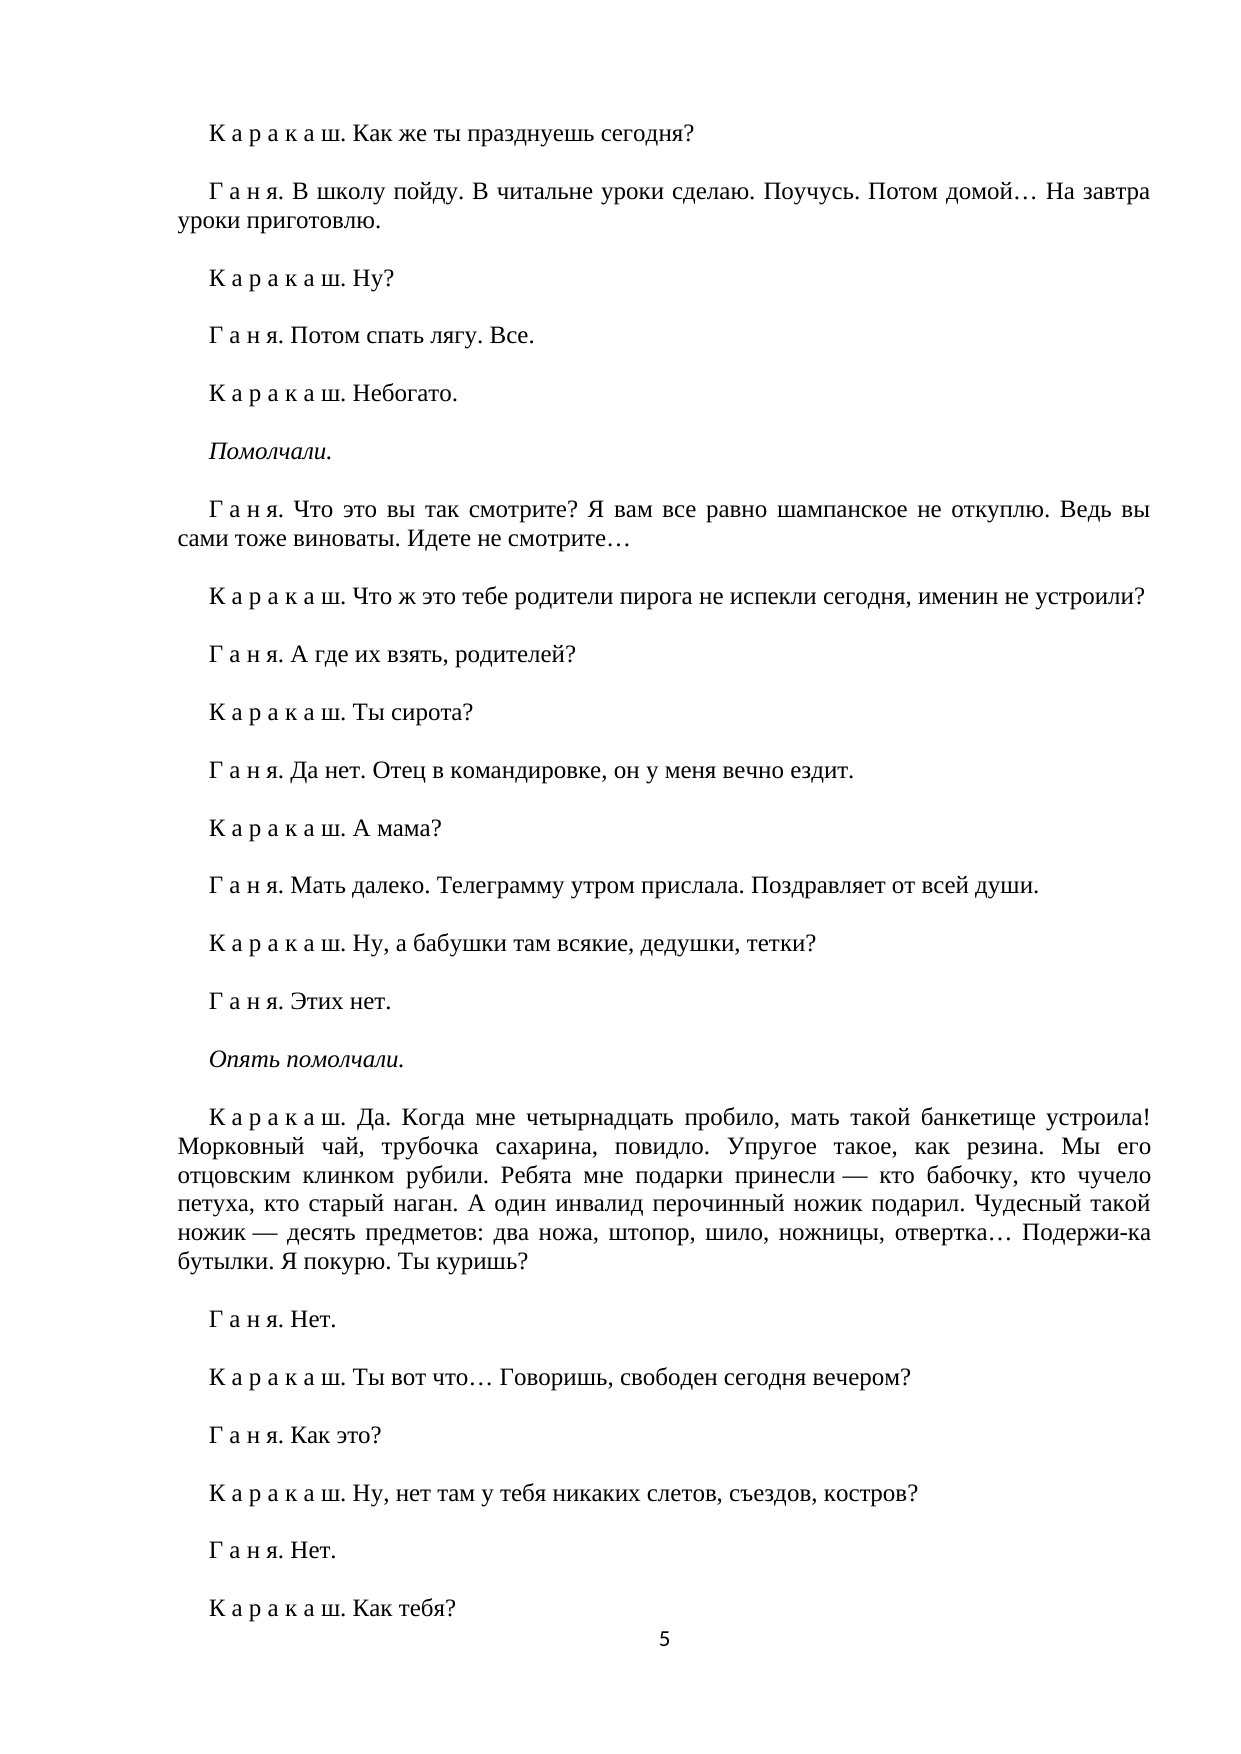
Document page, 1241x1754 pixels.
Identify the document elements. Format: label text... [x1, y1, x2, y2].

text К а р а к а ш. Ты вот что… Говоришь, свободен сегодня вечером? [177, 1362, 1152, 1391]
text Г а н я. Мать далеко. Телеграмму утром прислала. Поздравляет от всей души. [177, 871, 1152, 899]
text К а р а к а ш. Ну, нет там у тебя никаких слетов, съездов, костров? [177, 1478, 1152, 1506]
text К а р а к а ш. Ну? [177, 263, 1152, 291]
text Г а н я. А где их взять, родителей? [177, 639, 1152, 668]
text Опять помолчали. [177, 1044, 1152, 1073]
text Г а н я. Как это? [177, 1420, 1152, 1448]
text К а р а к а ш. Что ж это тебе родители пирога не испекли сегодня, именин не устроили? [177, 581, 1152, 610]
text К а р а к а ш. А мама? [177, 813, 1152, 841]
text Г а н я. Этих нет. [177, 986, 1152, 1015]
text Г а н я. Потом спать лягу. Все. [177, 321, 1152, 349]
text К а р а к а ш. Ну, а бабушки там всякие, дедушки, тетки? [177, 928, 1152, 957]
text К а р а к а ш. Как же ты празднуешь сегодня? [177, 118, 1152, 147]
text К а р а к а ш. Ты сирота? [177, 697, 1152, 726]
text К а р а к а ш. Как тебя? [177, 1593, 1152, 1622]
text Помолчали. [177, 436, 1152, 465]
text Г а н я. В школу пойду. В читальне уроки сделаю. Поучусь. Потом домой… На завтра уроки приготовлю. [177, 176, 1152, 233]
text Г а н я. Нет. [177, 1536, 1152, 1564]
text Г а н я. Что это вы так смотрите? Я вам все равно шампанское не откуплю. Ведь вы сами тоже виноваты. Идете не смотрите… [177, 494, 1152, 552]
text Г а н я. Да нет. Отец в командировке, он у меня вечно ездит. [177, 755, 1152, 783]
text К а р а к а ш. Да. Когда мне четырнадцать пробило, мать такой банкетище устроила! Морковный чай, трубочка сахарина, повидло. Упругое такое, как резина. Мы его отцовским клинком рубили. Ребята мне подарки принесли — кто бабочку, кто чучело петуха, кто старый наган. А один инвалид перочинный ножик подарил. Чудесный такой ножик — десять предметов: два ножа, штопор, шило, ножницы, отвертка… Подержи-ка бутылки. Я покурю. Ты куришь? [177, 1102, 1152, 1275]
text К а р а к а ш. Небогато. [177, 378, 1152, 407]
text Г а н я. Нет. [177, 1304, 1152, 1333]
